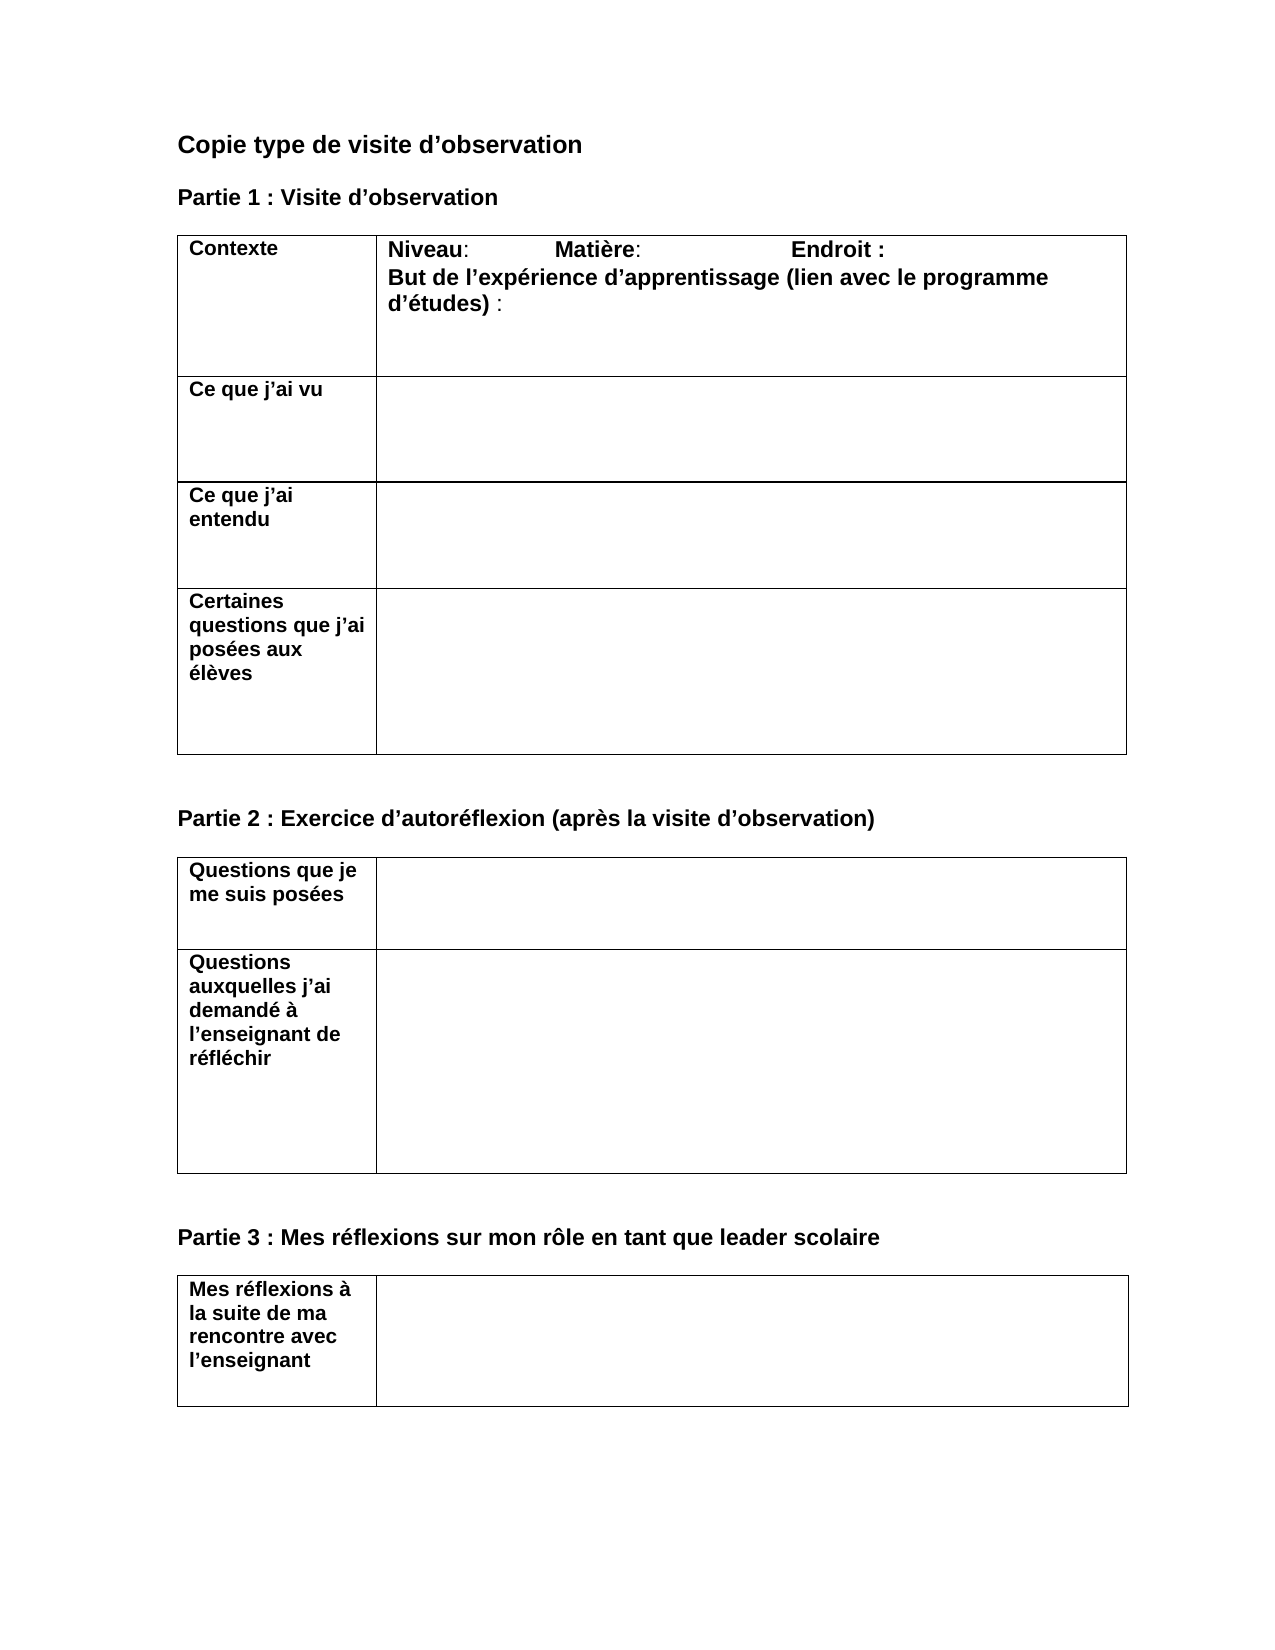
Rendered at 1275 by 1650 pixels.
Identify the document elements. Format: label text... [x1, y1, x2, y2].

table_cell Ce que j’ai entendu [178, 483, 376, 588]
text Partie 2 : Exercice d’autoréflexion (après la visite d’observation) [177, 805, 1098, 832]
table_header Mes réflexions à la suite de ma rencontre avec l’enseignant [178, 1276, 376, 1406]
table_cell But de l’expérience d’apprentissage (lien avec le programme d’études) : [377, 263, 1126, 376]
table_cell Ce que j’ai vu [178, 377, 376, 481]
table_cell [377, 950, 1126, 1173]
table_header Matière: [543, 236, 779, 262]
table_header Questions que je me suis posées [178, 858, 376, 949]
text Copie type de visite d’observation [177, 130, 1098, 159]
table_cell [377, 377, 1126, 481]
table_header Niveau: [377, 236, 543, 262]
text Partie 1 : Visite d’observation [177, 184, 1098, 210]
table_header Endroit : [780, 236, 1126, 262]
table_header Contexte [178, 236, 376, 376]
table_cell Certaines questions que j’ai posées aux élèves [178, 589, 376, 754]
table_cell Questions auxquelles j’ai demandé à l’enseignant de réfléchir [178, 950, 376, 1173]
table_cell [377, 589, 1126, 754]
text Partie 3 : Mes réflexions sur mon rôle en tant que leader scolaire [177, 1224, 1098, 1250]
table_header [377, 858, 1126, 949]
table_header [377, 1276, 1128, 1406]
table_cell [377, 483, 1126, 588]
